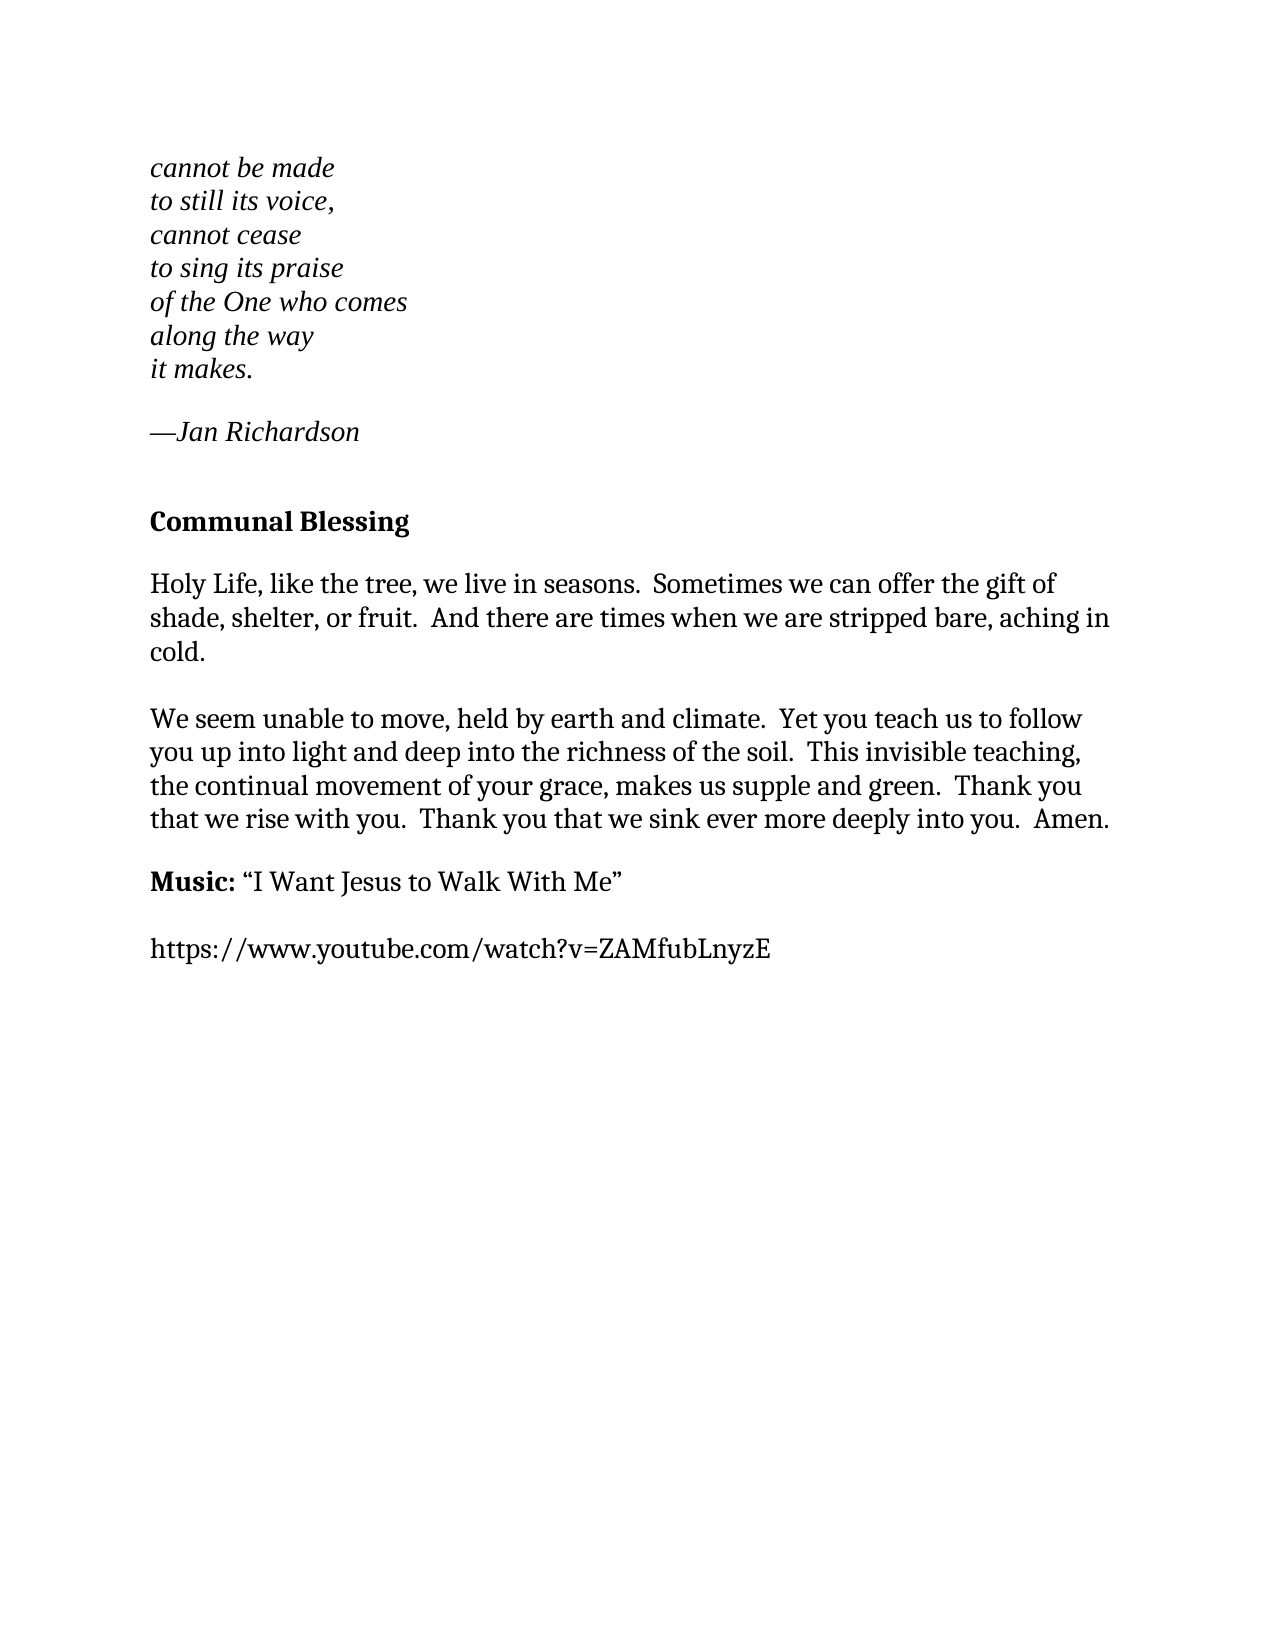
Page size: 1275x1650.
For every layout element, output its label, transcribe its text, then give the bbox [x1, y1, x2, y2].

text We seem unable to move, held by earth and climate. Yet you teach us to follow you up into light and deep into the richness of the soil. This invisible teaching, the continual movement of your grace, makes us supple and green. Thank you that we rise with you. Thank you that we sink ever more deeply into you. Amen. [150, 702, 1125, 836]
text Communal Blessing [150, 505, 1125, 539]
text Music: “I Want Jesus to Walk With Me” [150, 865, 1125, 898]
text —Jan Richardson [150, 414, 1125, 476]
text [150, 150, 1125, 385]
text Holy Life, like the tree, we live in seasons. Sometimes we can offer the gift of shade, shelter, or fruit. And there are times when we are stripped bare, aching in cold. [150, 568, 1125, 668]
text https://www.youtube.com/watch?v=ZAMfubLnyzE [150, 932, 1125, 965]
